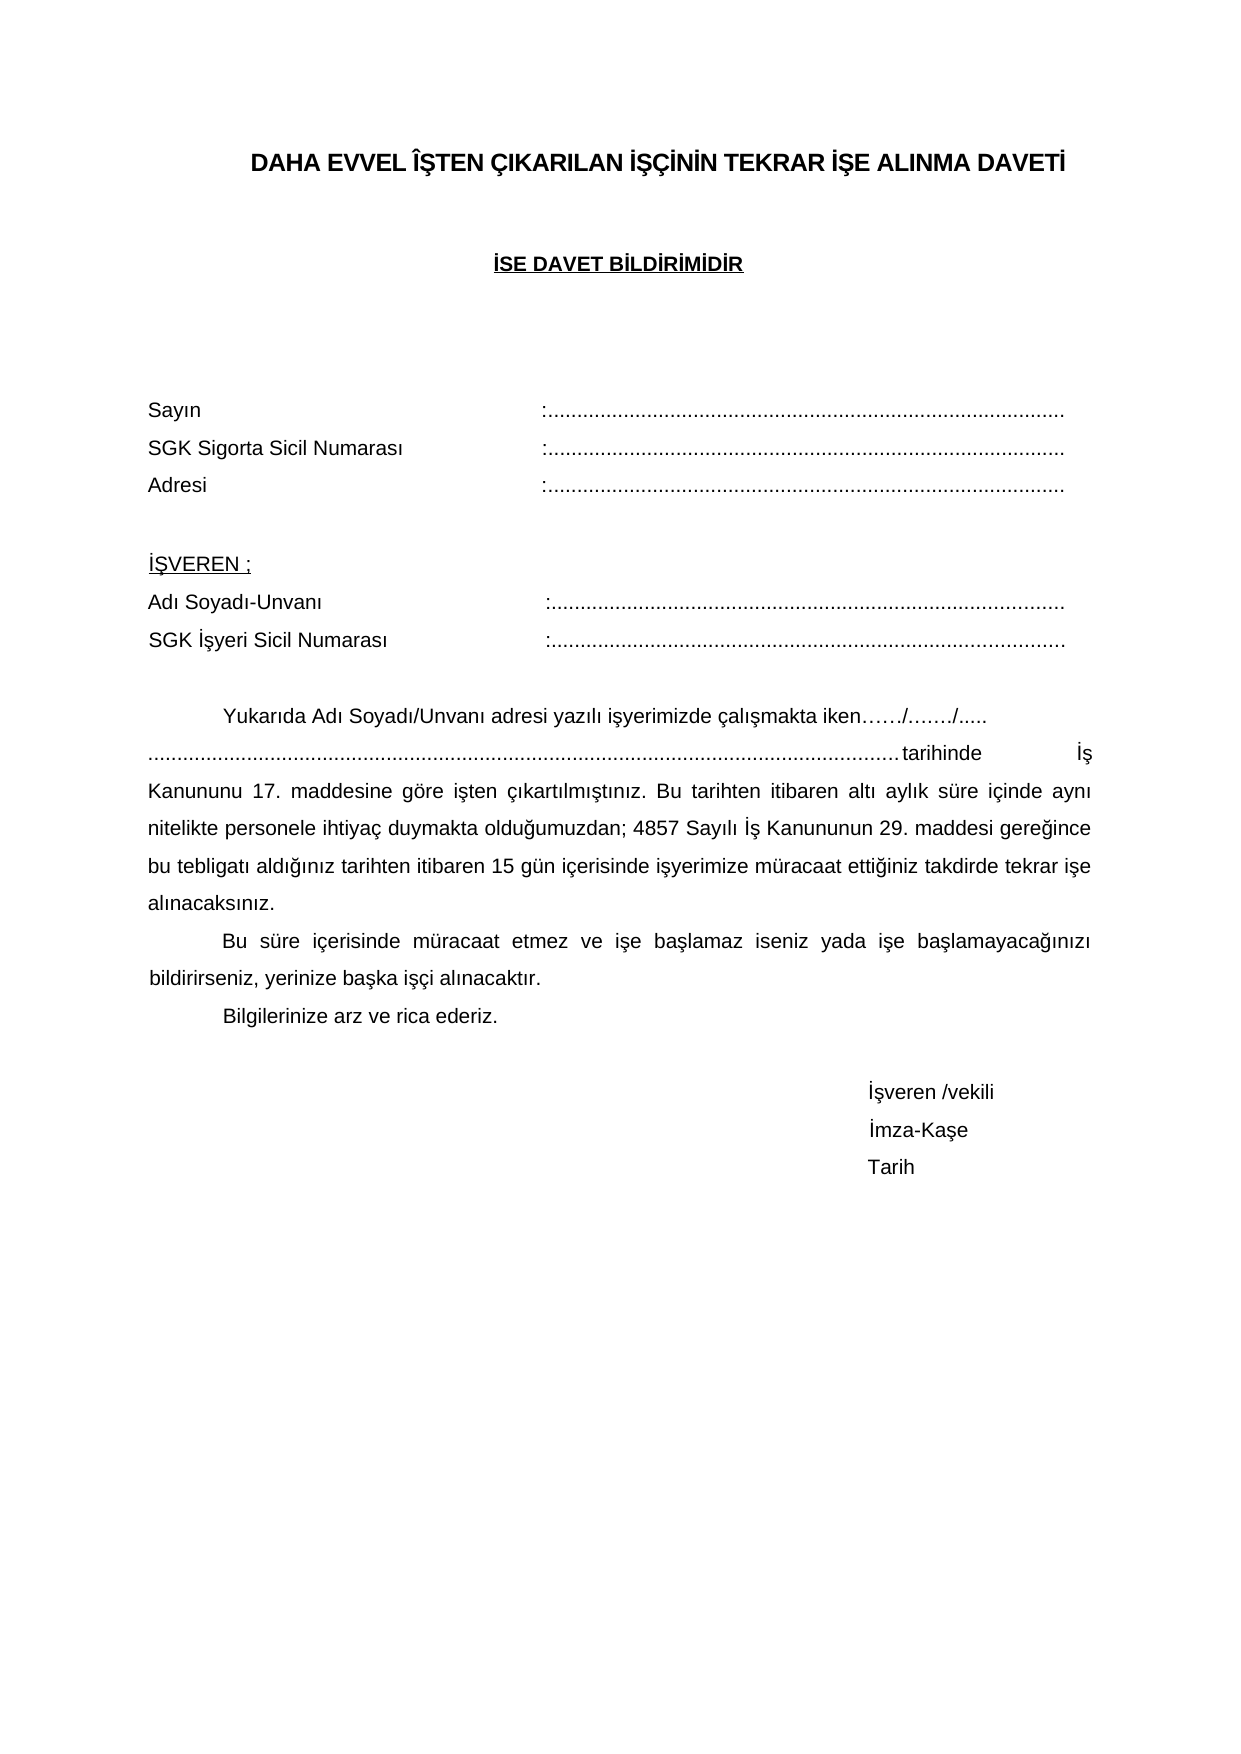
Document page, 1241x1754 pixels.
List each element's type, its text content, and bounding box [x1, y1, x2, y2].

text İSE DAVET BİLDİRİMİDİR [148, 251, 1089, 275]
text Sayın : [148, 388, 1093, 425]
text Adı Soyadı-Unvanı : [148, 579, 1093, 617]
text DAHA EVVEL ÎŞTEN ÇIKARILAN İŞÇİNİN TEKRAR İŞE ALINMA DAVETİ [224, 148, 1093, 176]
text İŞVEREN ; [148, 542, 1093, 579]
text İmza-Kaşe [823, 1107, 1093, 1144]
text SGK Sigorta Sicil Numarası : [148, 425, 1093, 463]
text Bu süre içerisinde müracaat etmez ve işe başlamaz iseniz yada işe başlamayacağınızı bildirirseniz, yerinize başka işçi alınacaktır. [149, 918, 1092, 993]
text İşveren /vekili [822, 1069, 1093, 1107]
text Tarih [821, 1144, 1093, 1182]
text SGK İşyeri Sicil Numarası : [148, 617, 1093, 655]
text Bilgilerinize arz ve rica ederiz. [223, 993, 1093, 1031]
text Adresi : [148, 463, 1093, 500]
text Yukarıda Adı Soyadı/Unvanı adresi yazılı işyerimizde çalışmakta iken / /..... tarihinde İş Kanununu 17. maddesine göre işten çıkartılmıştınız. Bu tarihten itibaren altı aylık süre içinde aynı nitelikte personele ihtiyaç duymakta olduğumuzdan; 4857 Sayılı İş Kanununun 29. maddesi gereğince bu tebligatı aldığınız tarihten itibaren 15 gün içerisinde işyerimize müracaat ettiğiniz takdirde tekrar işe alınacaksınız. [148, 693, 1093, 918]
